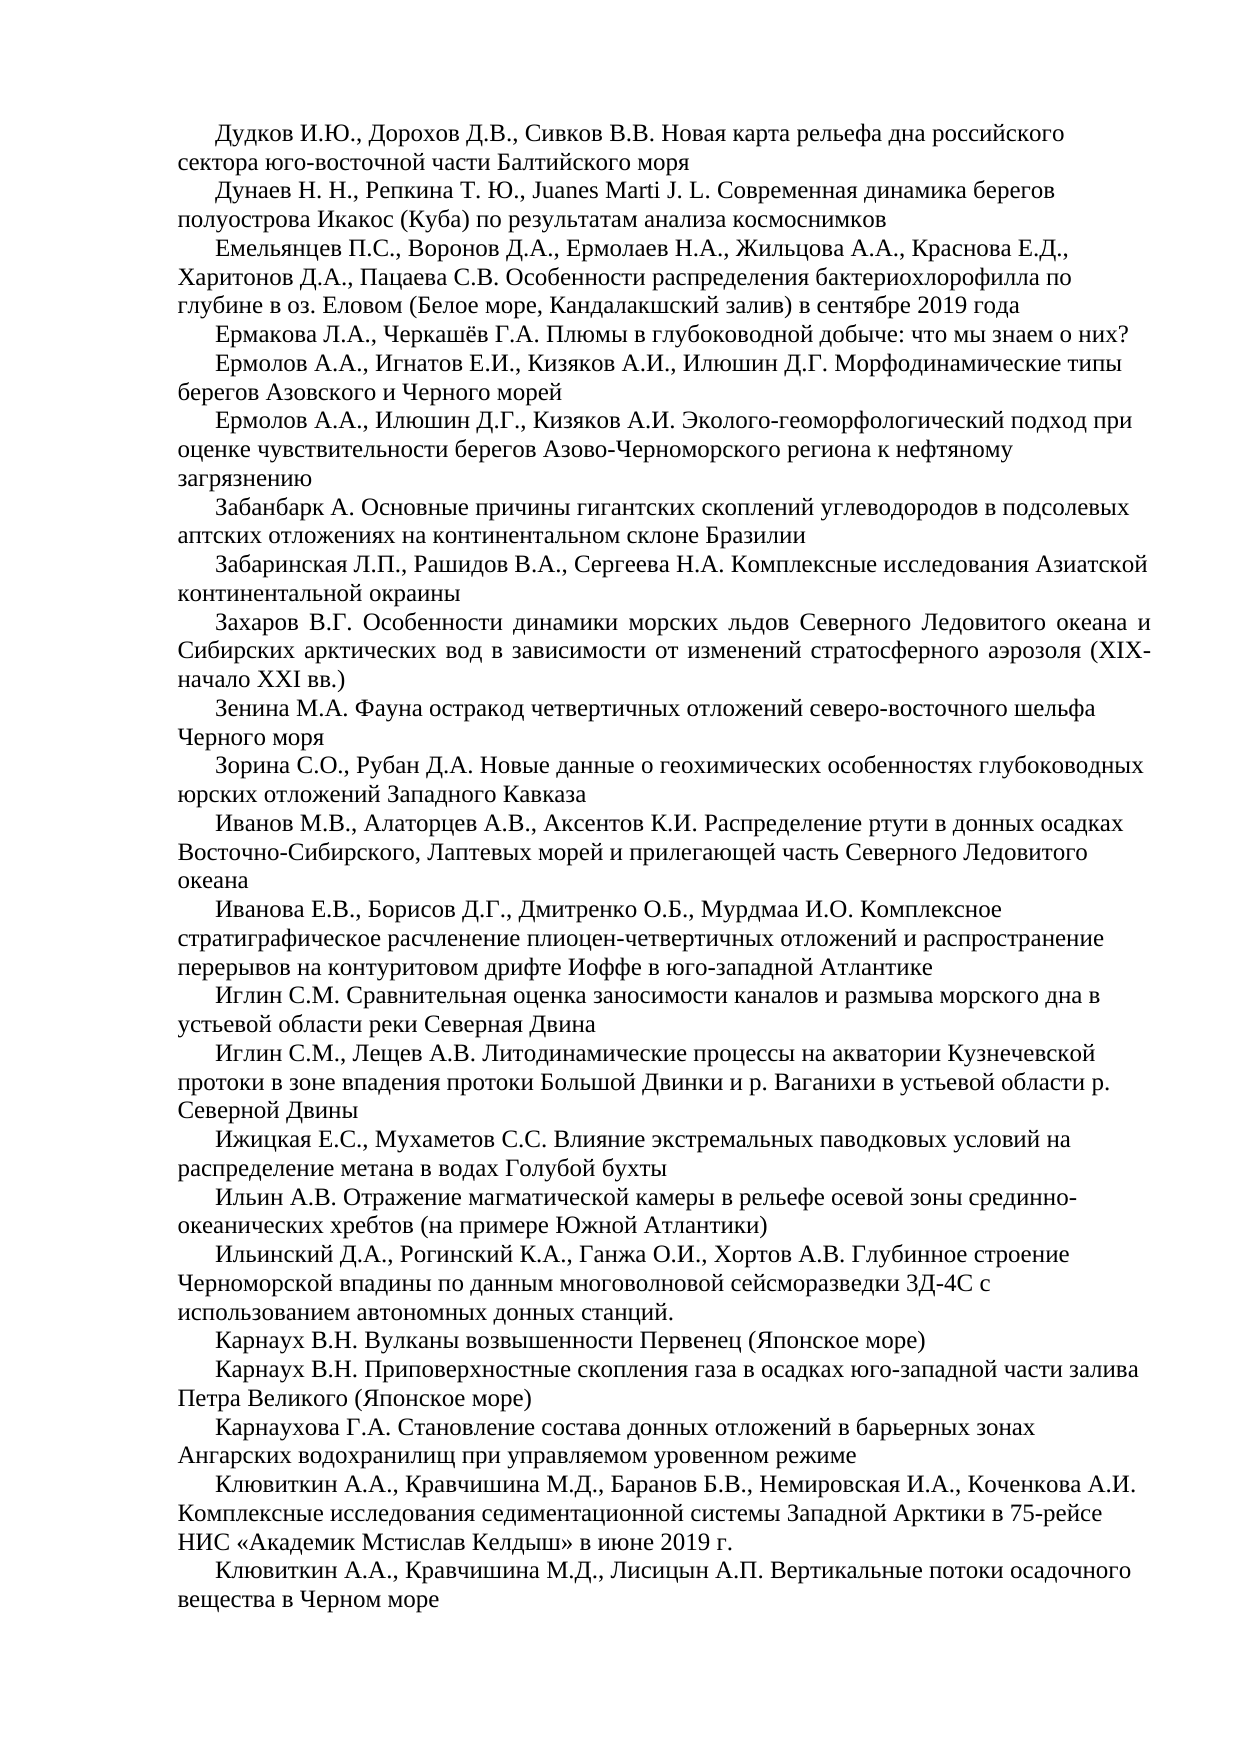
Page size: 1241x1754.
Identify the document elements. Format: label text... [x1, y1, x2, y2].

text Карнаух В.Н. Вулканы возвышенности Первенец (Японское море) [177, 1326, 1152, 1354]
text Клювиткин А.А., Кравчишина М.Д., Лисицын А.П. Вертикальные потоки осадочного вещества в Черном море [177, 1556, 1152, 1613]
text Дудков И.Ю., Дорохов Д.В., Сивков В.В. Новая карта рельефа дна российского сектора юго-восточной части Балтийского моря [177, 118, 1152, 176]
text Карнаух В.Н. Приповерхностные скопления газа в осадках юго-западной части залива Петра Великого (Японское море) [177, 1354, 1152, 1412]
text Забанбарк А. Основные причины гигантских скоплений углеводородов в подсолевых аптских отложениях на континентальном склоне Бразилии [177, 492, 1152, 549]
text Ермолов А.А., Игнатов Е.И., Кизяков А.И., Илюшин Д.Г. Морфодинамические типы берегов Азовского и Черного морей [177, 348, 1152, 406]
text Захаров В.Г. Особенности динамики морских льдов Северного Ледовитого океана и Сибирских арктических вод в зависимости от изменений стратосферного аэрозоля (XIX-начало XXI вв.) [177, 607, 1152, 693]
text Зорина С.О., Рубан Д.А. Новые данные о геохимических особенностях глубоководных юрских отложений Западного Кавказа [177, 751, 1152, 808]
text Иглин С.М. Сравнительная оценка заносимости каналов и размыва морского дна в устьевой области реки Северная Двина [177, 981, 1152, 1038]
text Забаринская Л.П., Рашидов В.А., Сергеева Н.А. Комплексные исследования Азиатской континентальной окраины [177, 549, 1152, 607]
text Иванова Е.В., Борисов Д.Г., Дмитренко О.Б., Мурдмаа И.О. Комплексное стратиграфическое расчленение плиоцен-четвертичных отложений и распространение перерывов на контуритовом дрифте Иоффе в юго-западной Атлантике [177, 894, 1152, 981]
text Клювиткин А.А., Кравчишина М.Д., Баранов Б.В., Немировская И.А., Коченкова А.И. Комплексные исследования седиментационной системы Западной Арктики в 75-рейсе НИС «Академик Мстислав Келдыш» в июне 2019 г. [177, 1469, 1152, 1556]
text Дунаев Н. Н., Репкина Т. Ю., Juanes Marti J. L. Современная динамика берегов полуострова Икакос (Куба) по результатам анализа космоснимков [177, 176, 1152, 233]
text Ермакова Л.А., Черкашёв Г.А. Плюмы в глубоководной добыче: что мы знаем о них? [177, 319, 1152, 348]
text Ермолов А.А., Илюшин Д.Г., Кизяков А.И. Эколого-геоморфологический подход при оценке чувствительности берегов Азово-Черноморского региона к нефтяному загрязнению [177, 406, 1152, 492]
text Иванов М.В., Алаторцев А.В., Аксентов К.И. Распределение ртути в донных осадках Восточно-Сибирского, Лаптевых морей и прилегающей часть Северного Ледовитого океана [177, 808, 1152, 894]
text Ижицкая Е.С., Мухаметов С.С. Влияние экстремальных паводковых условий на распределение метана в водах Голубой бухты [177, 1124, 1152, 1182]
text Ильин А.В. Отражение магматической камеры в рельефе осевой зоны срединно-океанических хребтов (на примере Южной Атлантики) [177, 1182, 1152, 1239]
text Емельянцев П.С., Воронов Д.А., Ермолаев Н.А., Жильцова А.А., Краснова Е.Д., Харитонов Д.А., Пацаева С.В. Особенности распределения бактериохлорофилла по глубине в оз. Еловом (Белое море, Кандалакшский залив) в сентябре 2019 года [177, 233, 1152, 319]
text Карнаухова Г.А. Становление состава донных отложений в барьерных зонах Ангарских водохранилищ при управляемом уровенном режиме [177, 1412, 1152, 1469]
text Ильинский Д.А., Рогинский К.А., Ганжа О.И., Хортов А.В. Глубинное строение Черноморской впадины по данным многоволновой сейсморазведки 3Д-4С с использованием автономных донных станций. [177, 1239, 1152, 1326]
text Зенина М.А. Фауна остракод четвертичных отложений северо-восточного шельфа Черного моря [177, 693, 1152, 751]
text Иглин С.М., Лещев А.В. Литодинамические процессы на акватории Кузнечевской протоки в зоне впадения протоки Большой Двинки и р. Ваганихи в устьевой области р. Северной Двины [177, 1038, 1152, 1124]
